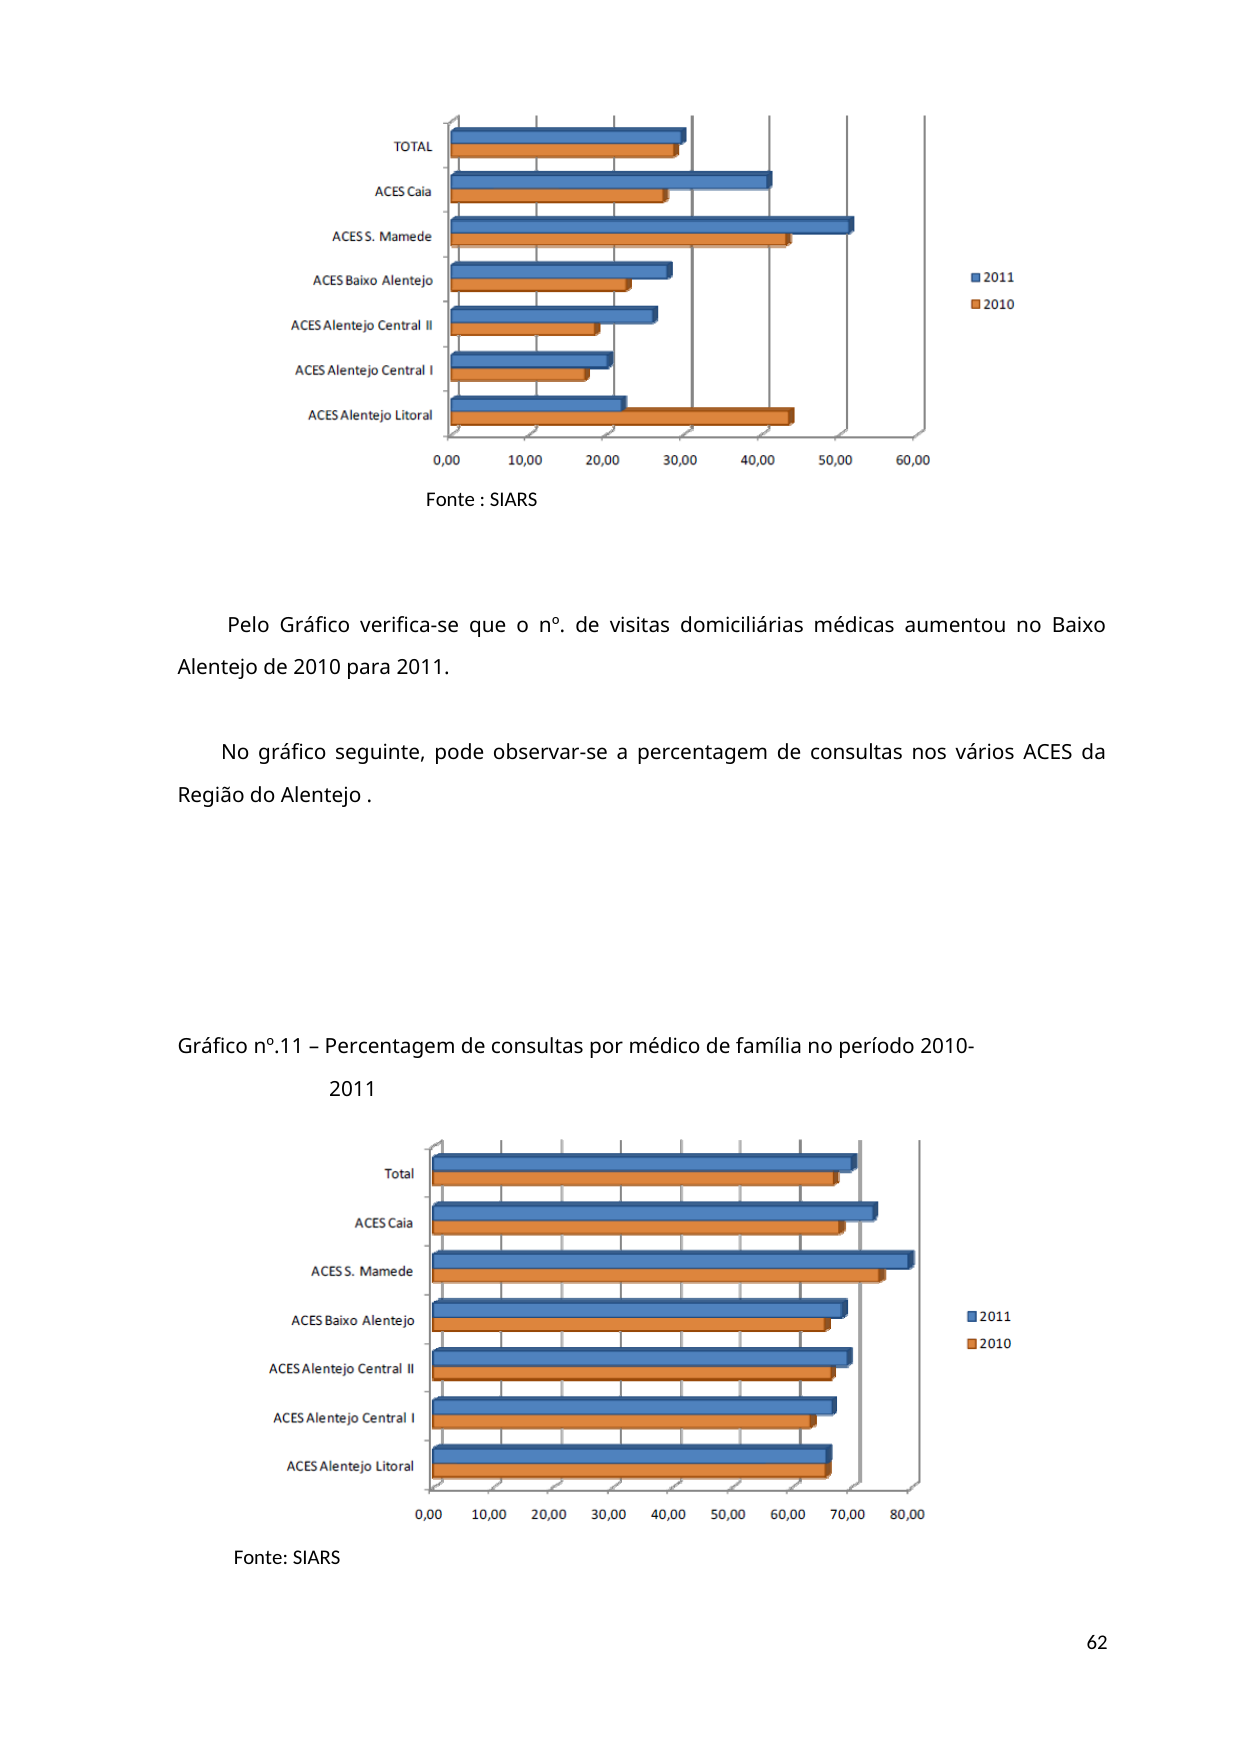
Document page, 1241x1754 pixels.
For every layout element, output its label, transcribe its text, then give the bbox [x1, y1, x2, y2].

text 2011 [177, 1074, 1107, 1102]
text Fonte: SIARS [177, 1544, 1107, 1570]
text No gráfico seguinte, pode observar-se a percentagem de consultas nos vários ACES da Região do Alentejo . [177, 737, 1107, 808]
text Fonte : SIARS [177, 486, 1107, 512]
text Pelo Gráfico verifica-se que o nº. de visitas domiciliárias médicas aumentou no Baixo Alentejo de 2010 para 2011. [177, 610, 1107, 681]
text Gráfico nº.11 – Percentagem de consultas por médico de família no período 2010- [177, 1031, 1107, 1060]
